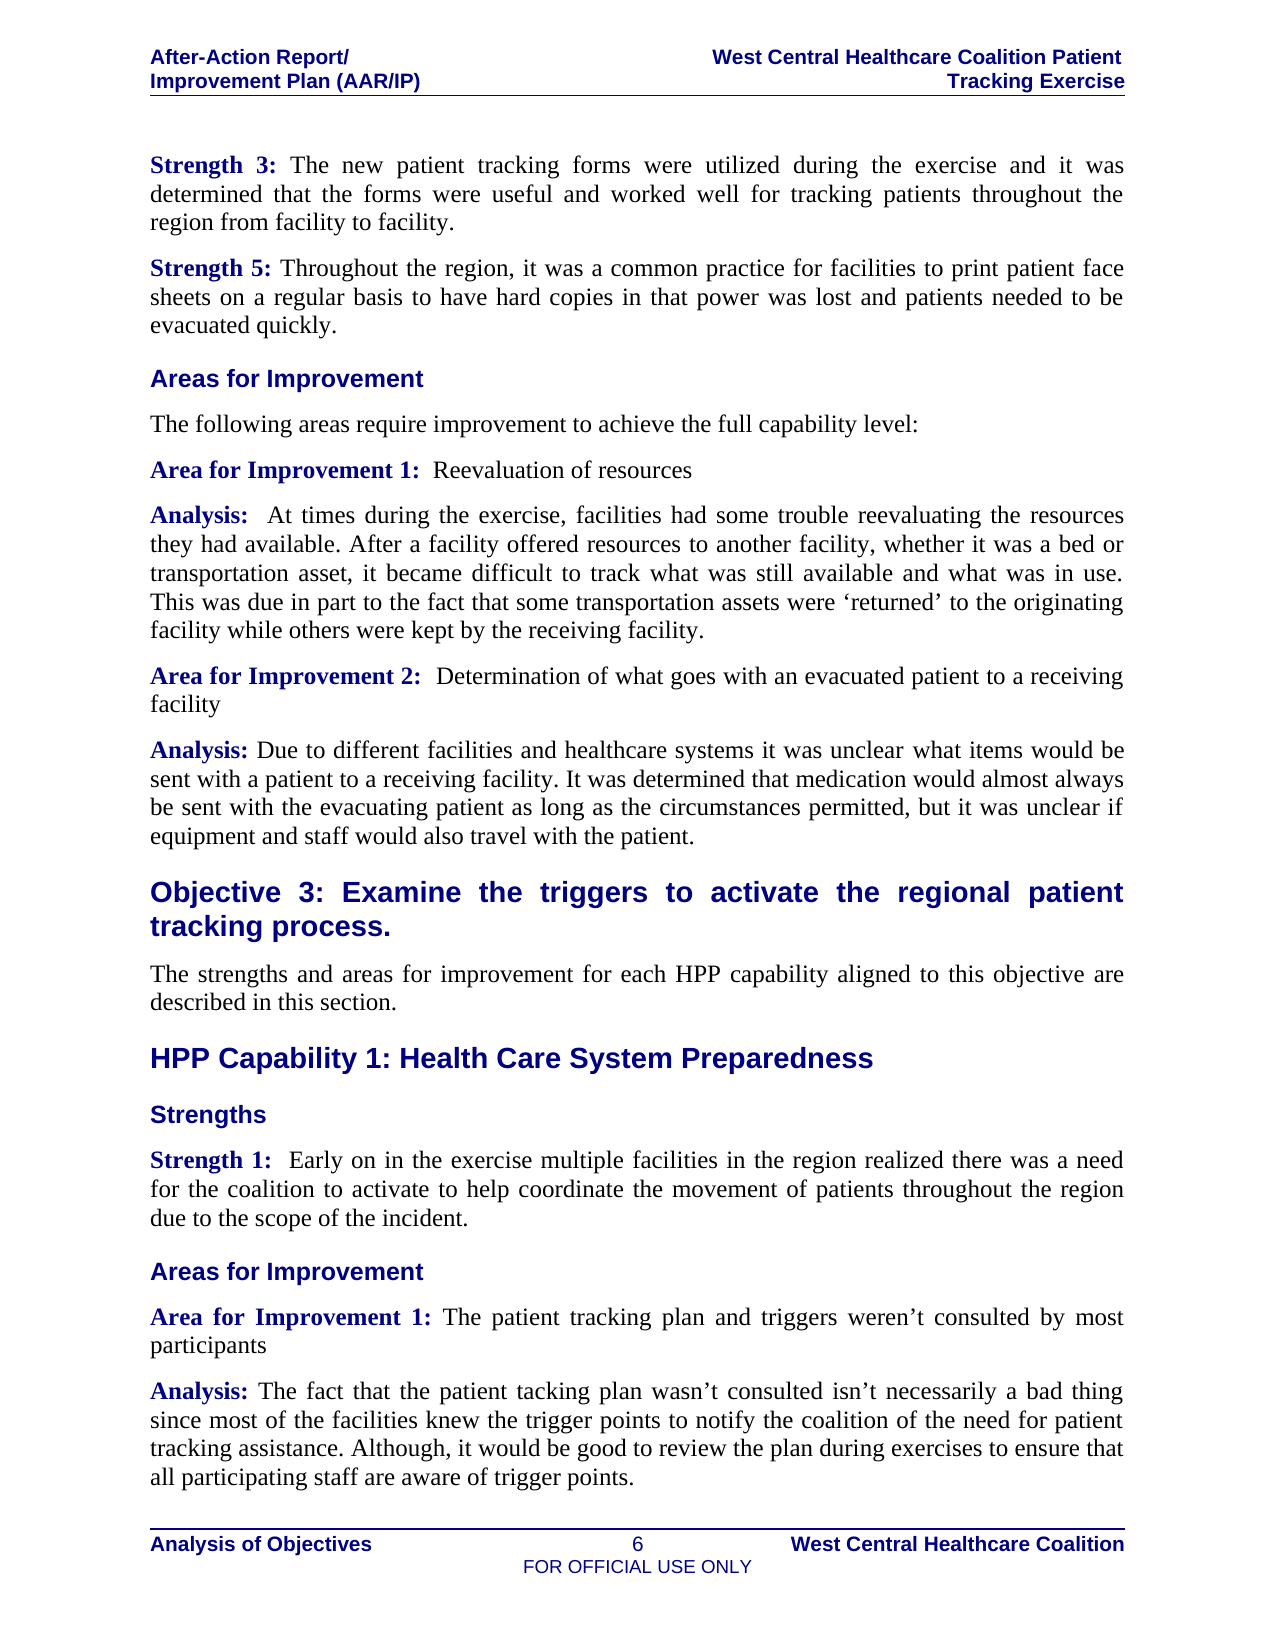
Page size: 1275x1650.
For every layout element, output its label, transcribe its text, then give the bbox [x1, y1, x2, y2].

text Analysis: At times during the exercise, facilities had some trouble reevaluating the resources they had available. After a facility offered resources to another facility, whether it was a bed or transportation asset, it became difficult to track what was still available and what was in use. This was due in part to the fact that some transportation assets were ‘returned’ to the originating facility while others were kept by the receiving facility. [150, 500, 1125, 644]
text Strength 1: Early on in the exercise multiple facilities in the region realized there was a need for the coalition to activate to help coordinate the movement of patients throughout the region due to the scope of the incident. [150, 1145, 1125, 1231]
subtitle Areas for Improvement [150, 364, 1125, 393]
text Analysis: The fact that the patient tacking plan wasn’t consulted isn’t necessarily a bad thing since most of the facilities knew the trigger points to notify the coalition of the need for patient tracking assistance. Although, it would be good to review the plan during exercises to ensure that all participating staff are aware of trigger points. [150, 1376, 1125, 1491]
text Strength 3: The new patient tracking forms were utilized during the exercise and it was determined that the forms were useful and worked well for tracking patients throughout the region from facility to facility. [150, 150, 1125, 236]
text Area for Improvement 1: Reevaluation of resources [150, 455, 1125, 484]
text The following areas require improvement to achieve the full capability level: [150, 409, 1125, 438]
text Strength 5: Throughout the region, it was a common practice for facilities to print patient face sheets on a regular basis to have hard copies in that power was lost and patients needed to be evacuated quickly. [150, 253, 1125, 339]
text Area for Improvement 1: The patient tracking plan and triggers weren’t consulted by most participants [150, 1302, 1125, 1359]
text Area for Improvement 2: Determination of what goes with an evacuated patient to a receiving facility [150, 661, 1125, 718]
text Analysis: Due to different facilities and healthcare systems it was unclear what items would be sent with a patient to a receiving facility. It was determined that medication would almost always be sent with the evacuating patient as long as the circumstances permitted, but it was unclear if equipment and staff would also travel with the patient. [150, 735, 1125, 850]
subtitle Strengths [150, 1100, 1125, 1128]
subtitle HPP Capability 1: Health Care System Preparedness [150, 1041, 1125, 1075]
subtitle Objective 3: Examine the triggers to activate the regional patient tracking process. [150, 875, 1125, 942]
subtitle Areas for Improvement [150, 1256, 1125, 1285]
text The strengths and areas for improvement for each HPP capability aligned to this objective are described in this section. [150, 959, 1125, 1016]
